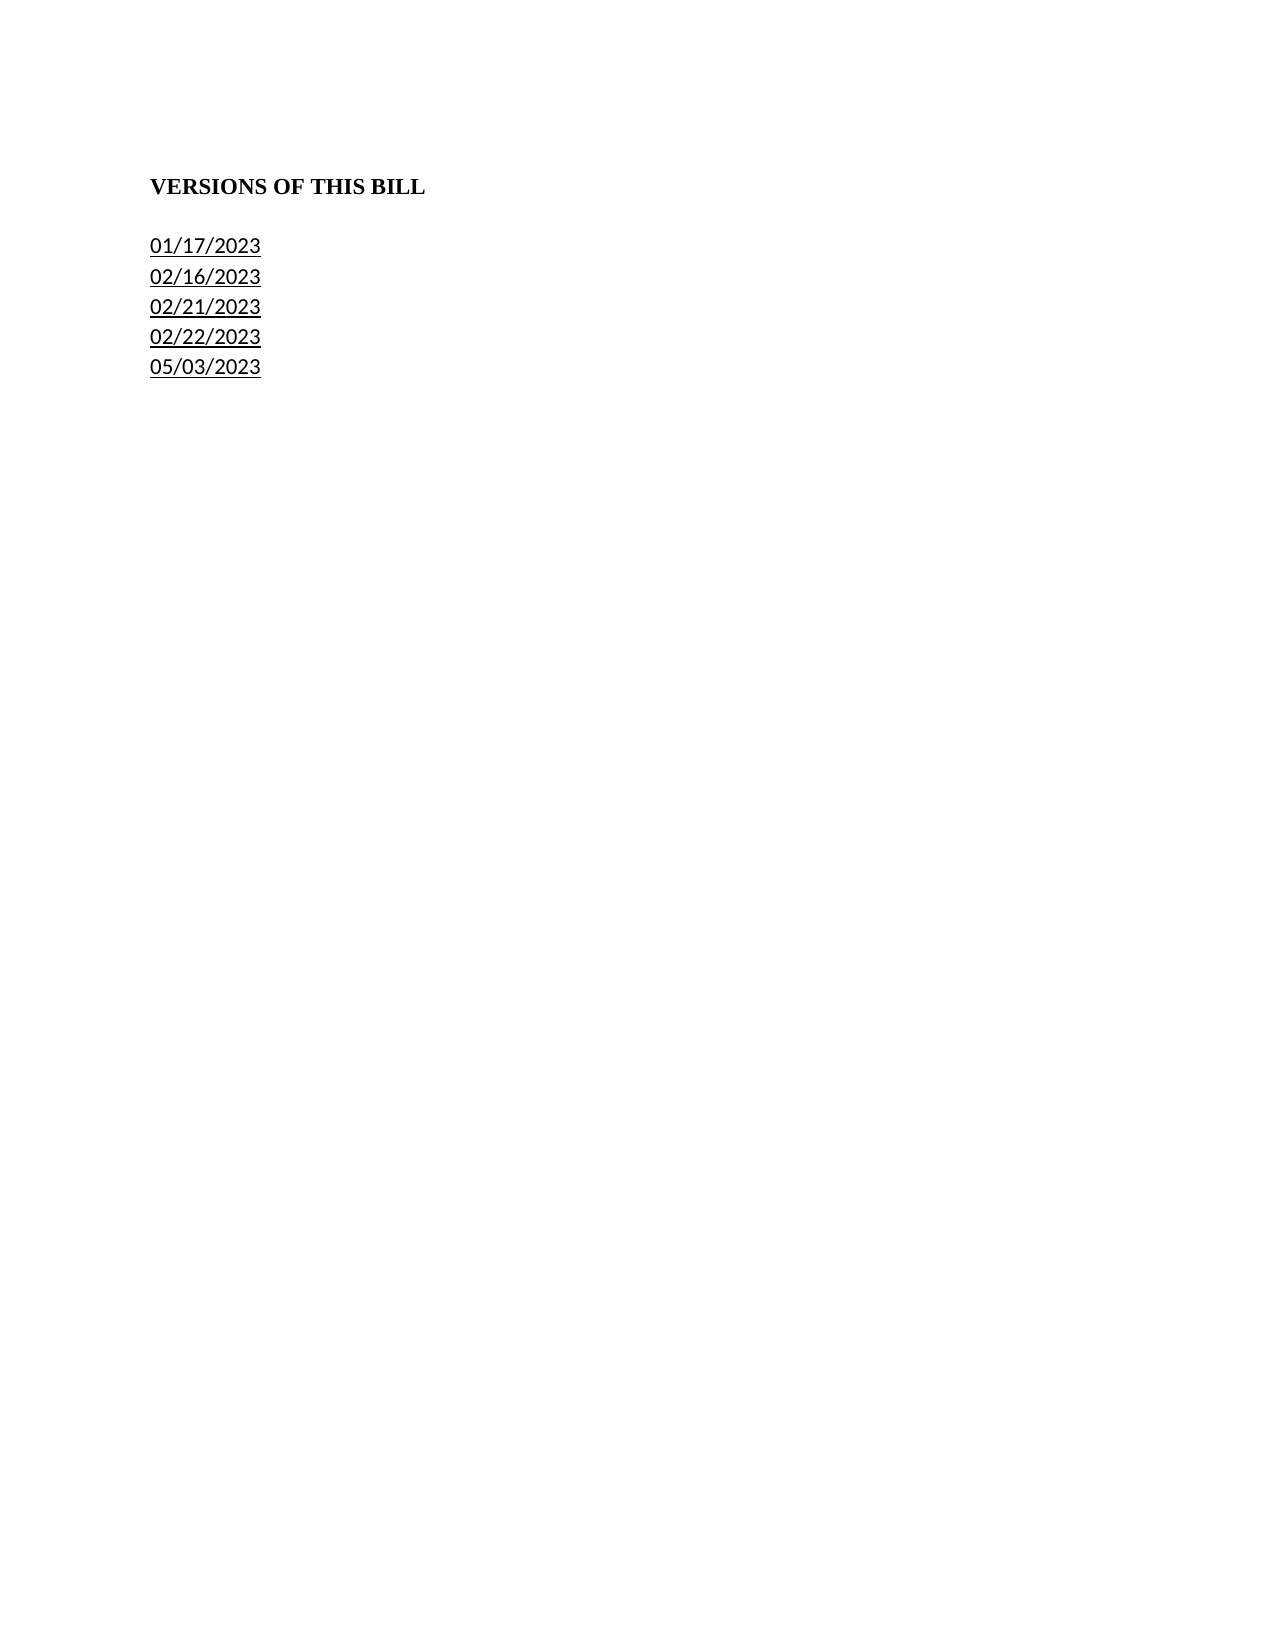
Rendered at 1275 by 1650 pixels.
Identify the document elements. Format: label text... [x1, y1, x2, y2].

text VERSIONS OF THIS BILL [150, 173, 1125, 199]
text 02/22/2023 [150, 322, 1125, 350]
text 01/17/2023 [150, 232, 1125, 259]
text 05/03/2023 [150, 352, 1125, 380]
text 02/21/2023 [150, 292, 1125, 320]
text 02/16/2023 [150, 262, 1125, 290]
